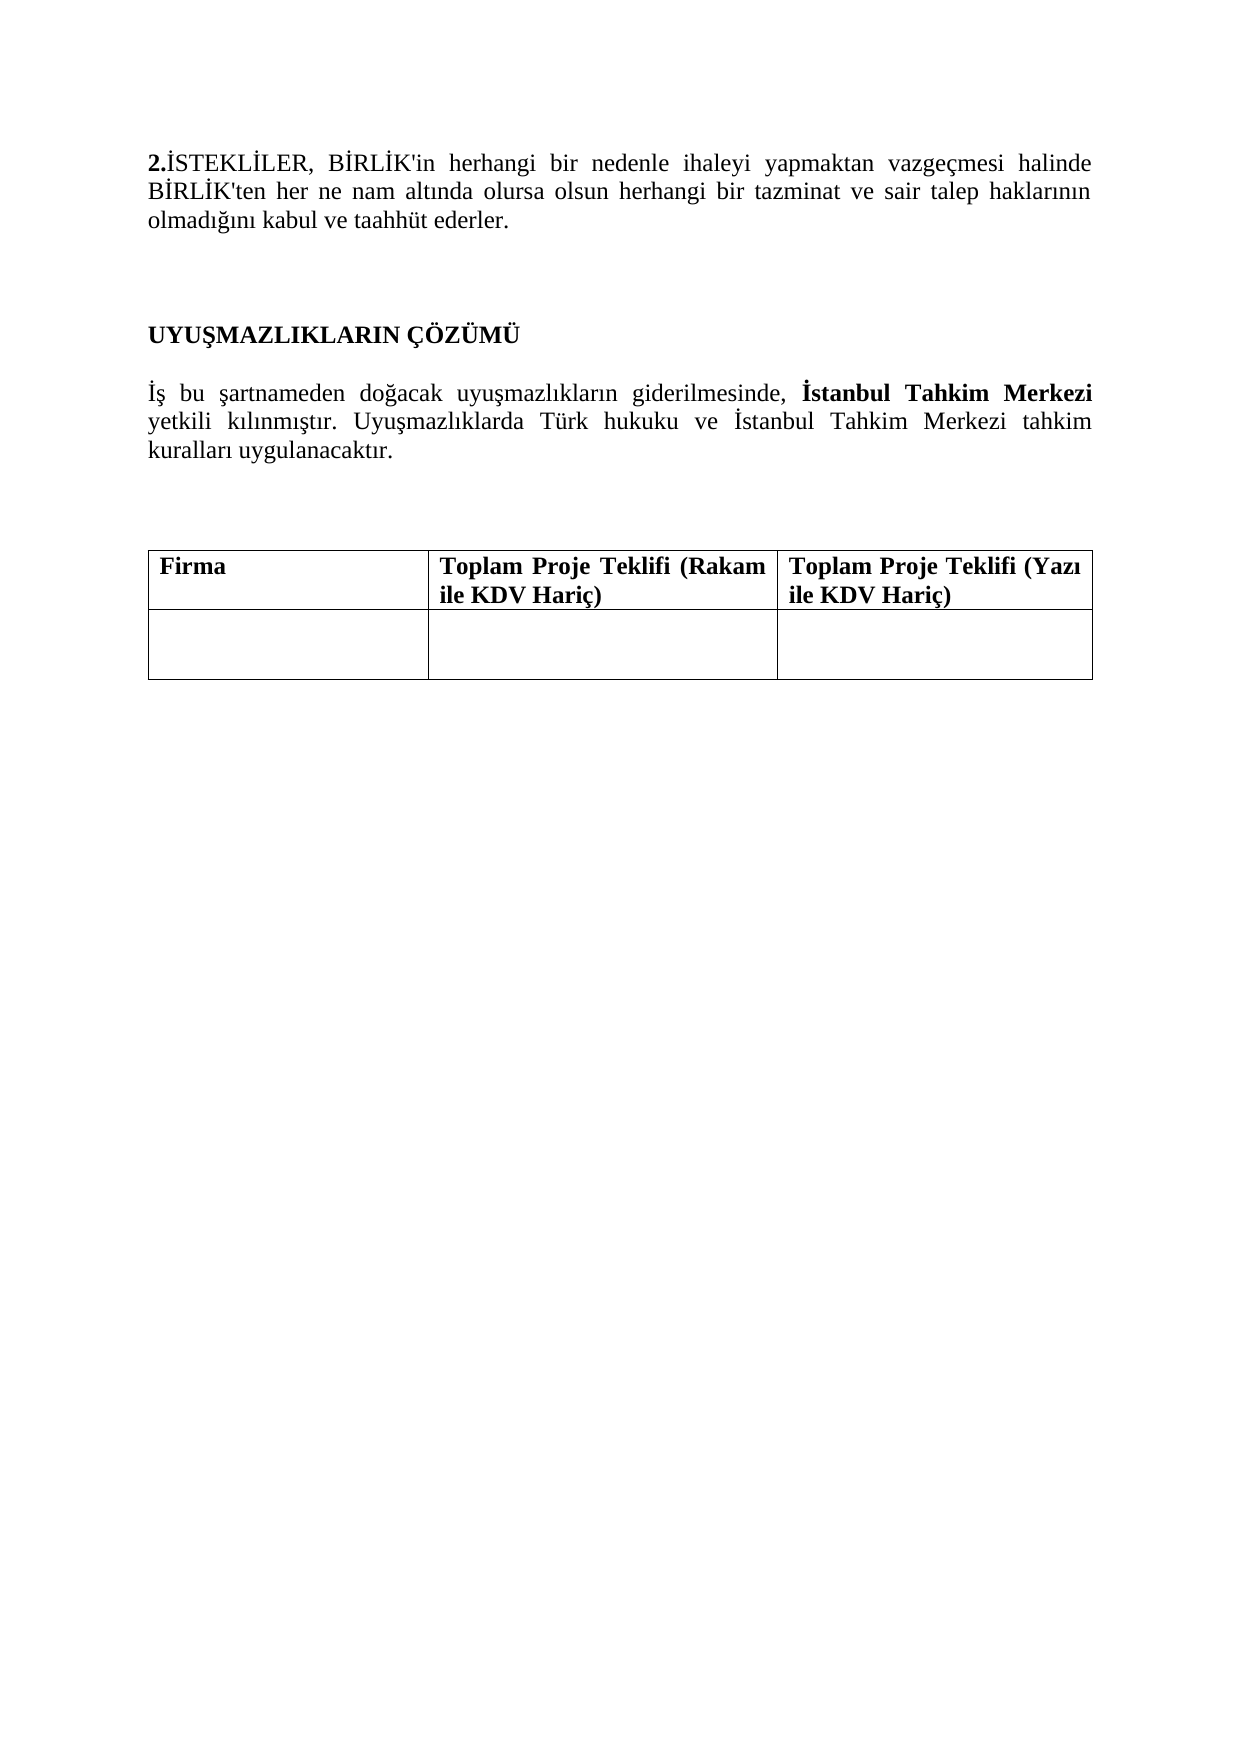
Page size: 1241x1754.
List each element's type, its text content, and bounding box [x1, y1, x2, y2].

table_cell [149, 610, 428, 679]
table_header Toplam Proje Teklifi (Yazı ile KDV Hariç) [778, 551, 1092, 609]
text İş bu şartnameden doğacak uyuşmazlıkların giderilmesinde, İstanbul Tahkim Merkezi yetkili kılınmıştır. Uyuşmazlıklarda Türk hukuku ve İstanbul Tahkim Merkezi tahkim kuralları uygulanacaktır. [148, 378, 1093, 464]
text UYUŞMAZLIKLARIN ÇÖZÜMÜ [148, 320, 1093, 349]
table_header Toplam Proje Teklifi (Rakam ile KDV Hariç) [429, 551, 777, 609]
table_cell [429, 610, 777, 679]
text 2.İSTEKLİLER, BİRLİK'in herhangi bir nedenle ihaleyi yapmaktan vazgeçmesi halinde BİRLİK'ten her ne nam altında olursa olsun herhangi bir tazminat ve sair talep haklarının olmadığını kabul ve taahhüt ederler. [148, 148, 1093, 234]
table_cell [778, 610, 1092, 679]
table_header Firma [149, 551, 428, 609]
